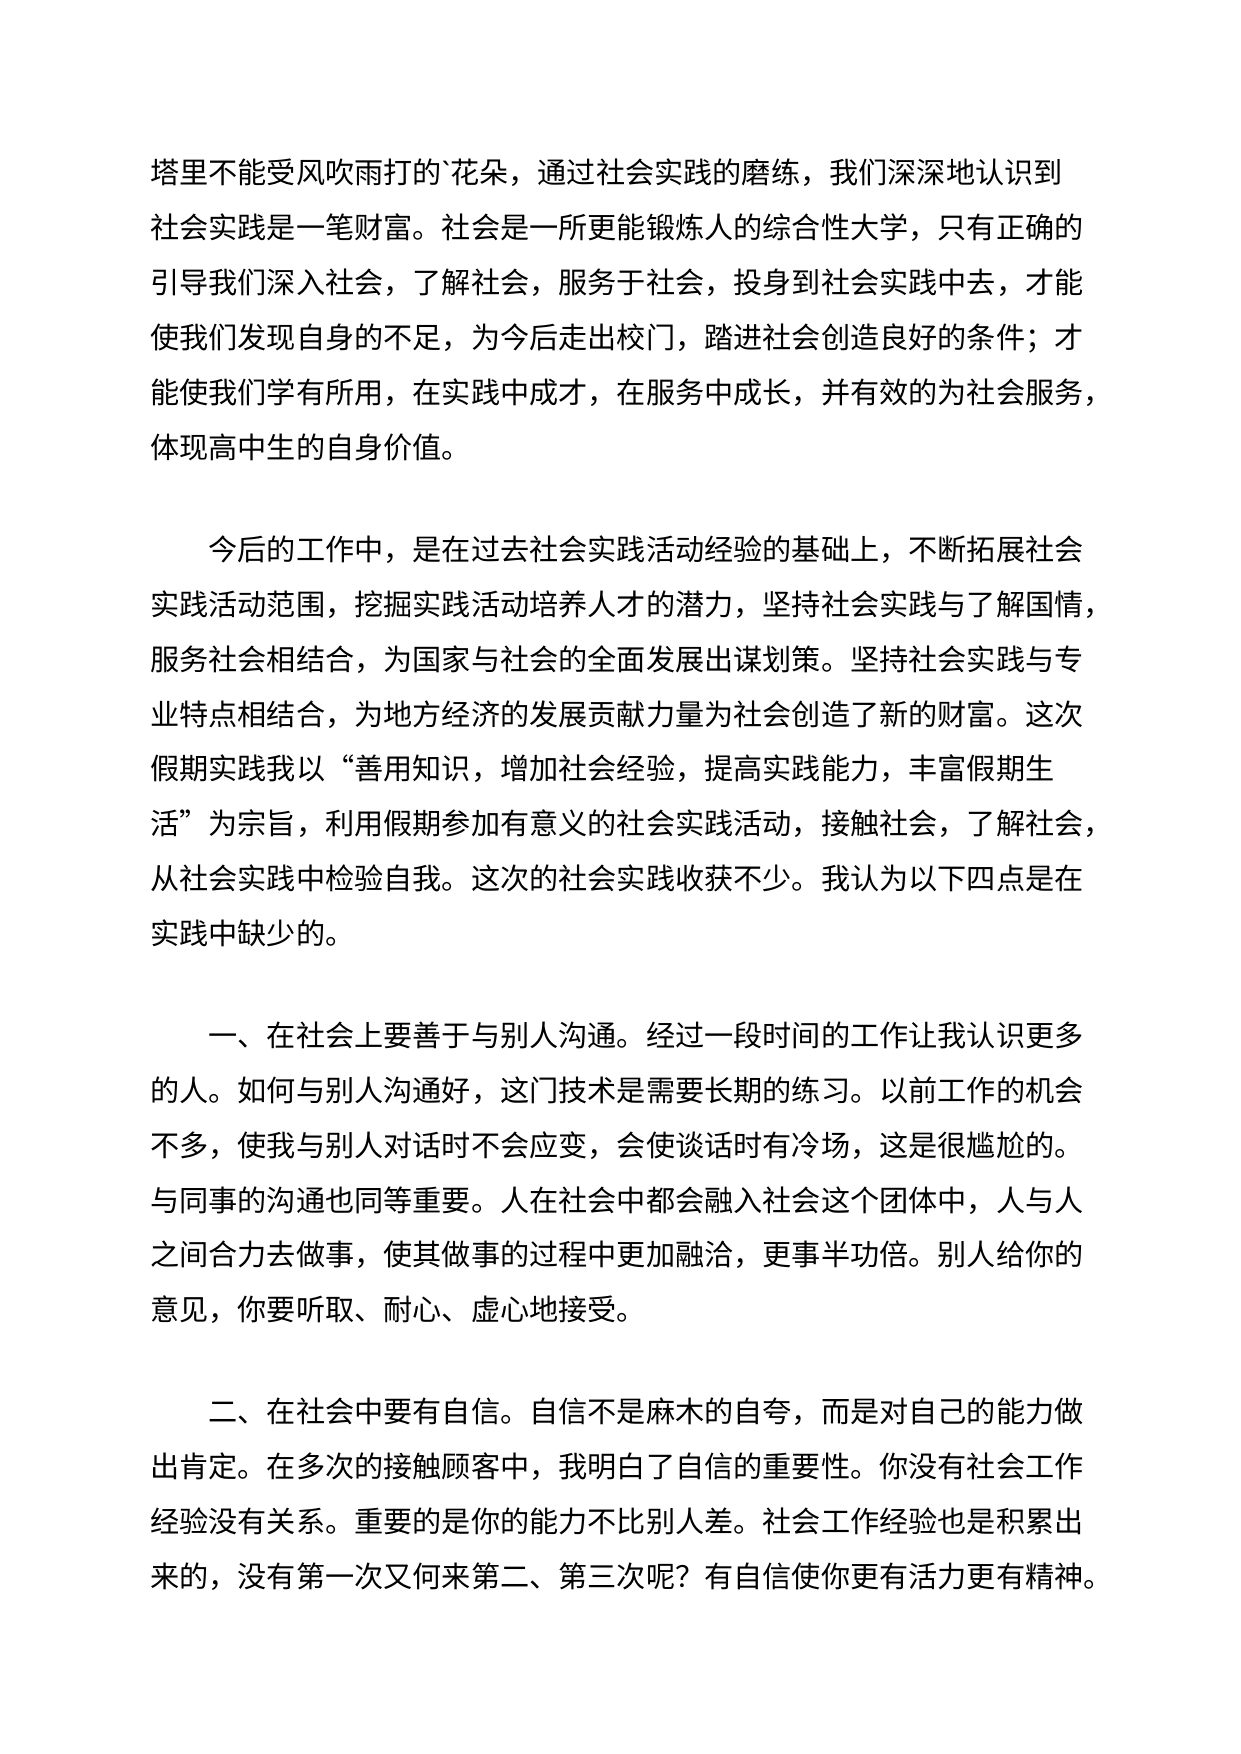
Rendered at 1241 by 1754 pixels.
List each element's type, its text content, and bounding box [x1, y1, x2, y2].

text 一、在社会上要善于与别人沟通。经过一段时间的工作让我认识更多的人。如何与别人沟通好，这门技术是需要长期的练习。以前工作的机会不多，使我与别人对话时不会应变，会使谈话时有冷场，这是很尴尬的。与同事的沟通也同等重要。人在社会中都会融入社会这个团体中，人与人之间合力去做事，使其做事的过程中更加融洽，更事半功倍。别人给你的意见，你要听取、耐心、虚心地接受。 [150, 1012, 1090, 1329]
text 今后的工作中，是在过去社会实践活动经验的基础上，不断拓展社会实践活动范围，挖掘实践活动培养人才的潜力，坚持社会实践与了解国情，服务社会相结合，为国家与社会的全面发展出谋划策。坚持社会实践与专业特点相结合，为地方经济的发展贡献力量为社会创造了新的财富。这次假期实践我以“善用知识，增加社会经验，提高实践能力，丰富假期生活”为宗旨，利用假期参加有意义的社会实践活动，接触社会，了解社会，从社会实践中检验自我。这次的社会实践收获不少。我认为以下四点是在实践中缺少的。 [150, 526, 1090, 953]
text 二、在社会中要有自信。自信不是麻木的自夸，而是对自己的能力做出肯定。在多次的接触顾客中，我明白了自信的重要性。你没有社会工作经验没有关系。重要的是你的能力不比别人差。社会工作经验也是积累出来的，没有第一次又何来第二、第三次呢？有自信使你更有活力更有精神。 [150, 1389, 1090, 1596]
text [150, 150, 1090, 467]
